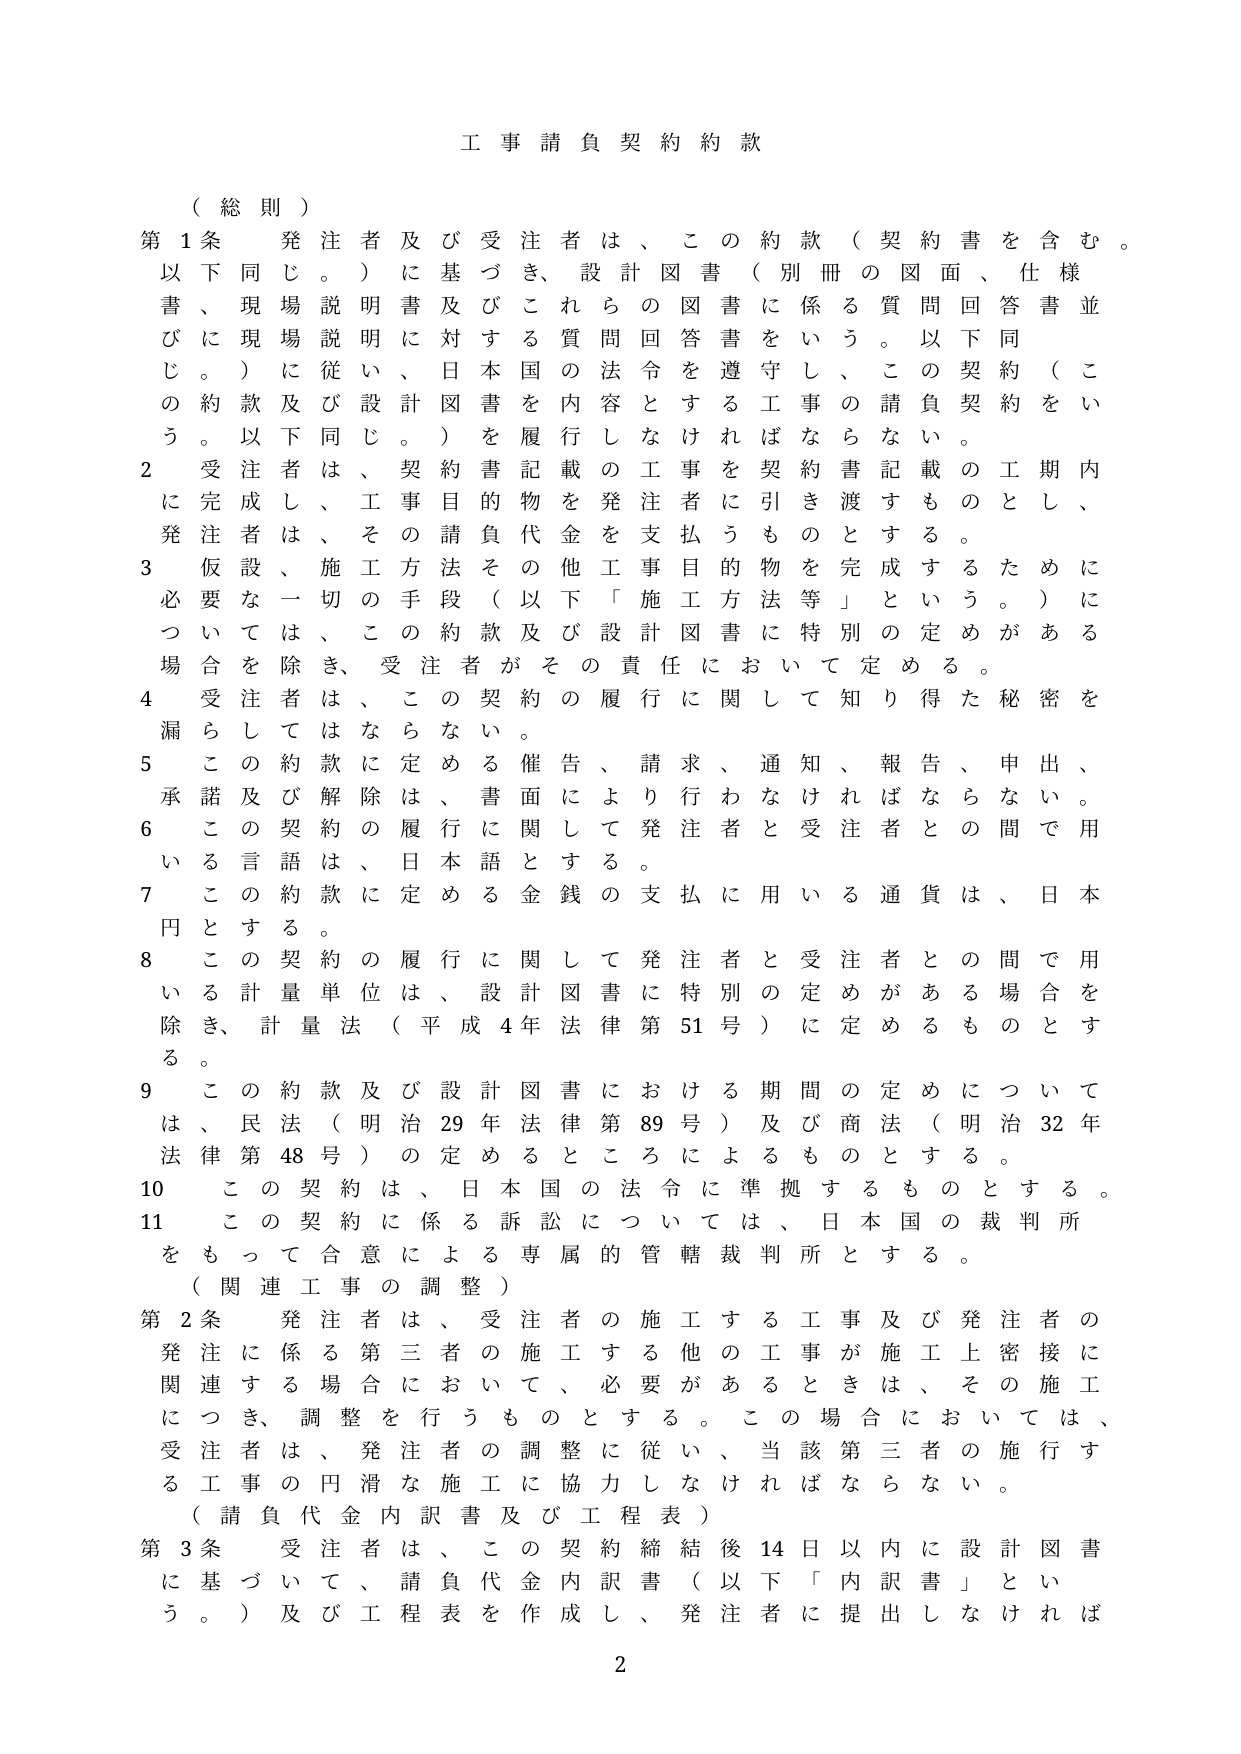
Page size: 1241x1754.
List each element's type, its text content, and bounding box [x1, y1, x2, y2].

text 5 この約款に定める催告、請求、通知、報告、申出、承諾及び解除は、書面により行わなければならない。 [120, 746, 1120, 812]
text 第1条 発注者及び受注者は、この約款（契約書を含む。以下同じ。）に基づき、設計図書（別冊の図面、仕様書、現場説明書及びこれらの図書に係る質問回答書並びに現場説明に対する質問回答書をいう。以下同じ。）に従い、日本国の法令を遵守し、この契約（この約款及び設計図書を内容とする工事の請負契約をいう。以下同じ。）を履行しなければならない。 [120, 223, 1120, 452]
text 7 この約款に定める金銭の支払に用いる通貨は、日本円とする。 [120, 877, 1120, 942]
text 8 この契約の履行に関して発注者と受注者との間で用いる計量単位は、設計図書に特別の定めがある場合を除き、計量法（平成4年法律第51号）に定めるものとする。 [120, 942, 1120, 1073]
text 3 仮設、施工方法その他工事目的物を完成するために必要な一切の手段（以下「施工方法等」という。）については、この約款及び設計図書に特別の定めがある場合を除き、受注者がその責任において定める。 [120, 550, 1120, 681]
text （総則） [120, 190, 1120, 223]
text 2 受注者は、契約書記載の工事を契約書記載の工期内に完成し、工事目的物を発注者に引き渡すものとし、発注者は、その請負代金を支払うものとする。 [120, 452, 1120, 550]
text 工事請負契約約款 [120, 125, 1120, 157]
text （請負代金内訳書及び工程表） [120, 1498, 1120, 1531]
text 4 受注者は、この契約の履行に関して知り得た秘密を漏らしてはならない。 [120, 681, 1120, 746]
text 6 この契約の履行に関して発注者と受注者との間で用いる言語は、日本語とする。 [120, 812, 1120, 877]
text 10 この契約は、日本国の法令に準拠するものとする。 [120, 1171, 1120, 1204]
text （関連工事の調整） [120, 1269, 1120, 1302]
text 9 この約款及び設計図書における期間の定めについては、民法（明治29年法律第89号）及び商法（明治32年法律第48号）の定めるところによるものとする。 [120, 1073, 1120, 1171]
text 第2条 発注者は、受注者の施工する工事及び発注者の発注に係る第三者の施工する他の工事が施工上密接に関連する場合において、必要があるときは、その施工につき、調整を行うものとする。この場合においては、受注者は、発注者の調整に従い、当該第三者の施行する工事の円滑な施工に協力しなければならない。 [120, 1302, 1120, 1498]
text 11 この契約に係る訴訟については、日本国の裁判所をもって合意による専属的管轄裁判所とする。 [120, 1204, 1120, 1269]
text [120, 1531, 1120, 1629]
